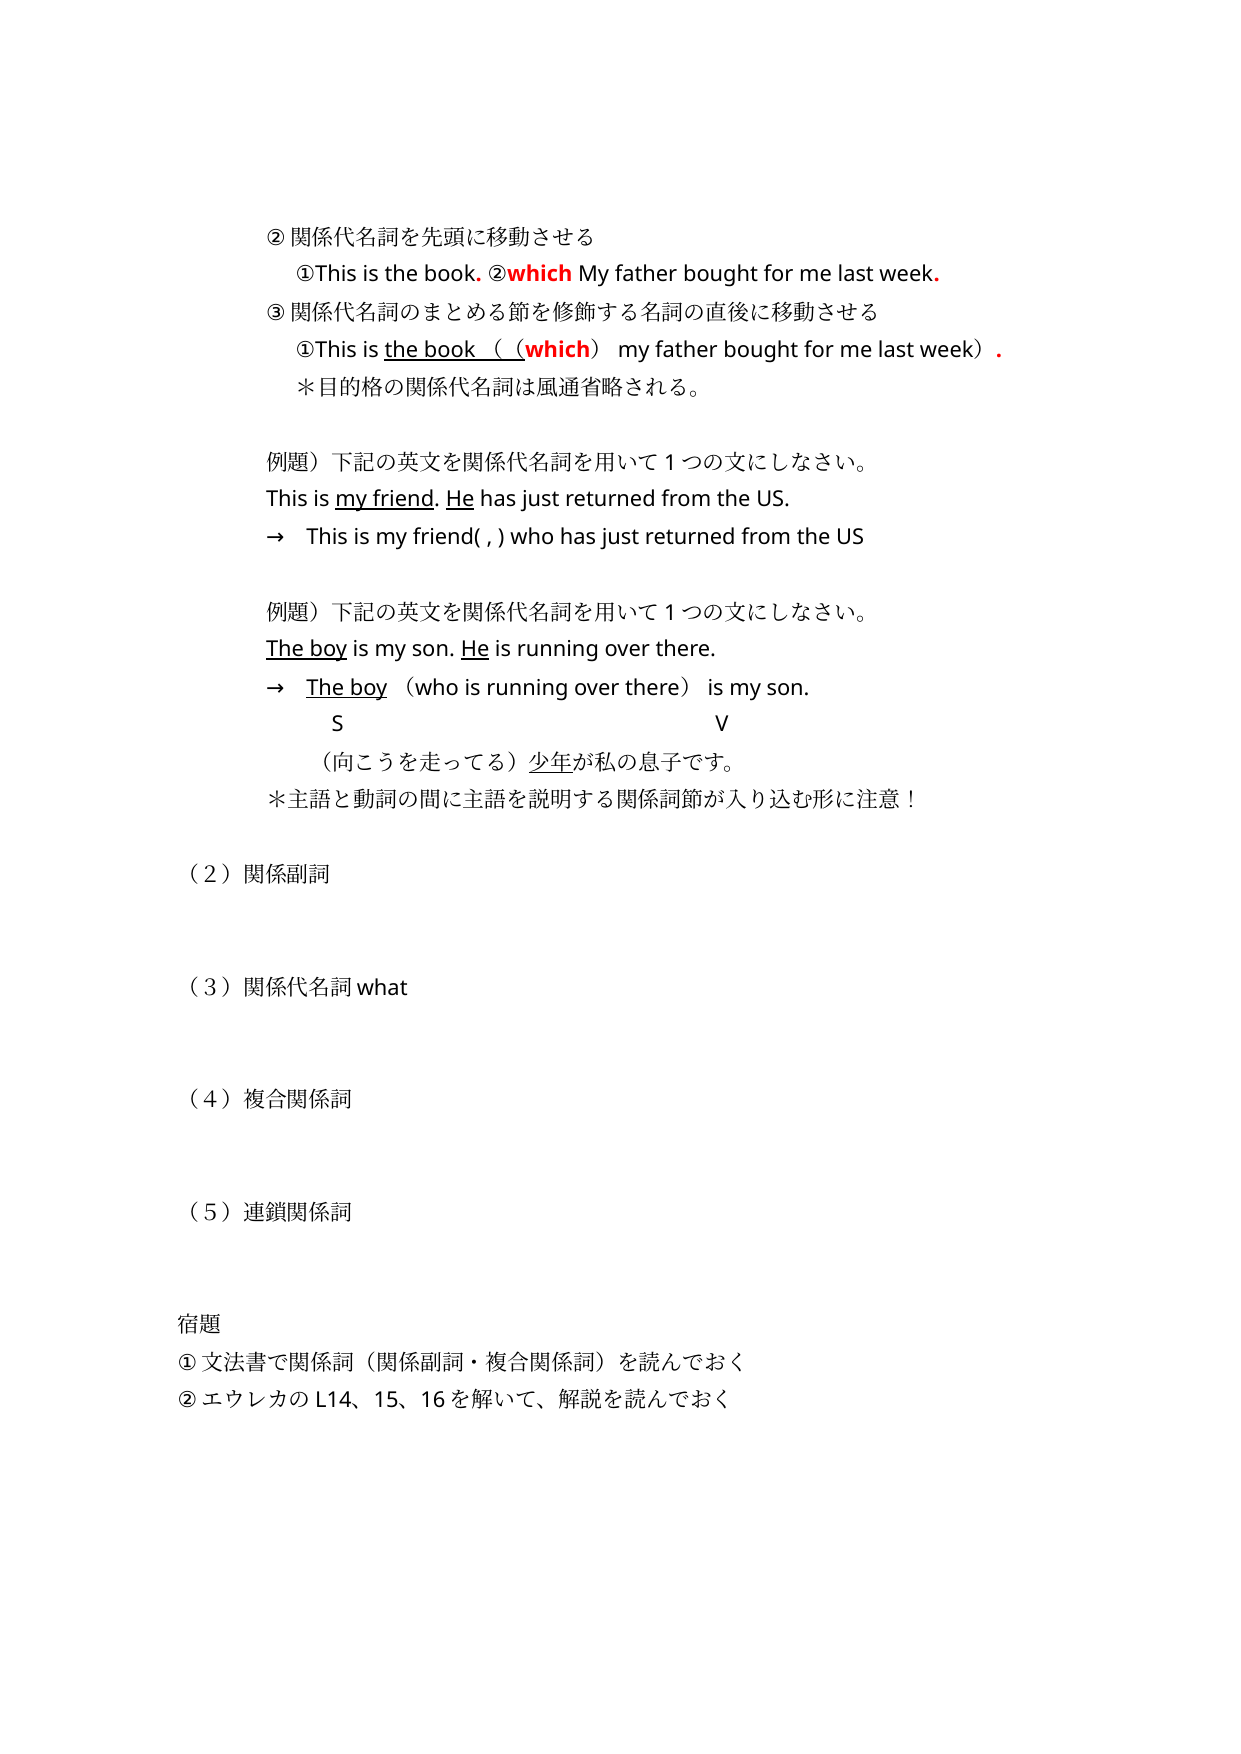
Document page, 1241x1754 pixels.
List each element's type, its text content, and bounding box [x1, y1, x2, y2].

text （４）複合関係詞 [177, 1079, 1063, 1117]
text ①This is the book. ②which My father bought for me last week. [295, 254, 1063, 292]
text The boy is my son. He is running over there. [266, 629, 1063, 667]
text （３）関係代名詞what [177, 967, 1063, 1004]
text S V [266, 704, 1063, 742]
text ②エウレカのL14、15、16を解いて、解説を読んでおく [177, 1379, 1063, 1417]
text ②関係代名詞を先頭に移動させる [266, 217, 1063, 254]
text 宿題 [177, 1304, 1063, 1342]
text This is my friend. He has just returned from the US. [266, 479, 1063, 517]
text ①This is the book （（which） my father bought for me last week）. [295, 329, 1063, 367]
text → This is my friend( , ) who has just returned from the US [266, 517, 1063, 554]
text ＊主語と動詞の間に主語を説明する関係詞節が入り込む形に注意！ [266, 779, 1063, 817]
text （５）連鎖関係詞 [177, 1192, 1063, 1229]
text ①文法書で関係詞（関係副詞・複合関係詞）を読んでおく [177, 1342, 1063, 1379]
text （２）関係副詞 [177, 854, 1063, 892]
text 例題）下記の英文を関係代名詞を用いて1つの文にしなさい。 [266, 442, 1063, 479]
text → The boy （who is running over there） is my son. [266, 667, 1063, 704]
text （向こうを走ってる）少年が私の息子です。 [310, 742, 1063, 779]
text ③関係代名詞のまとめる節を修飾する名詞の直後に移動させる [266, 292, 1063, 329]
text ＊目的格の関係代名詞は風通省略される。 [295, 367, 1063, 404]
text 例題）下記の英文を関係代名詞を用いて1つの文にしなさい。 [266, 592, 1063, 629]
